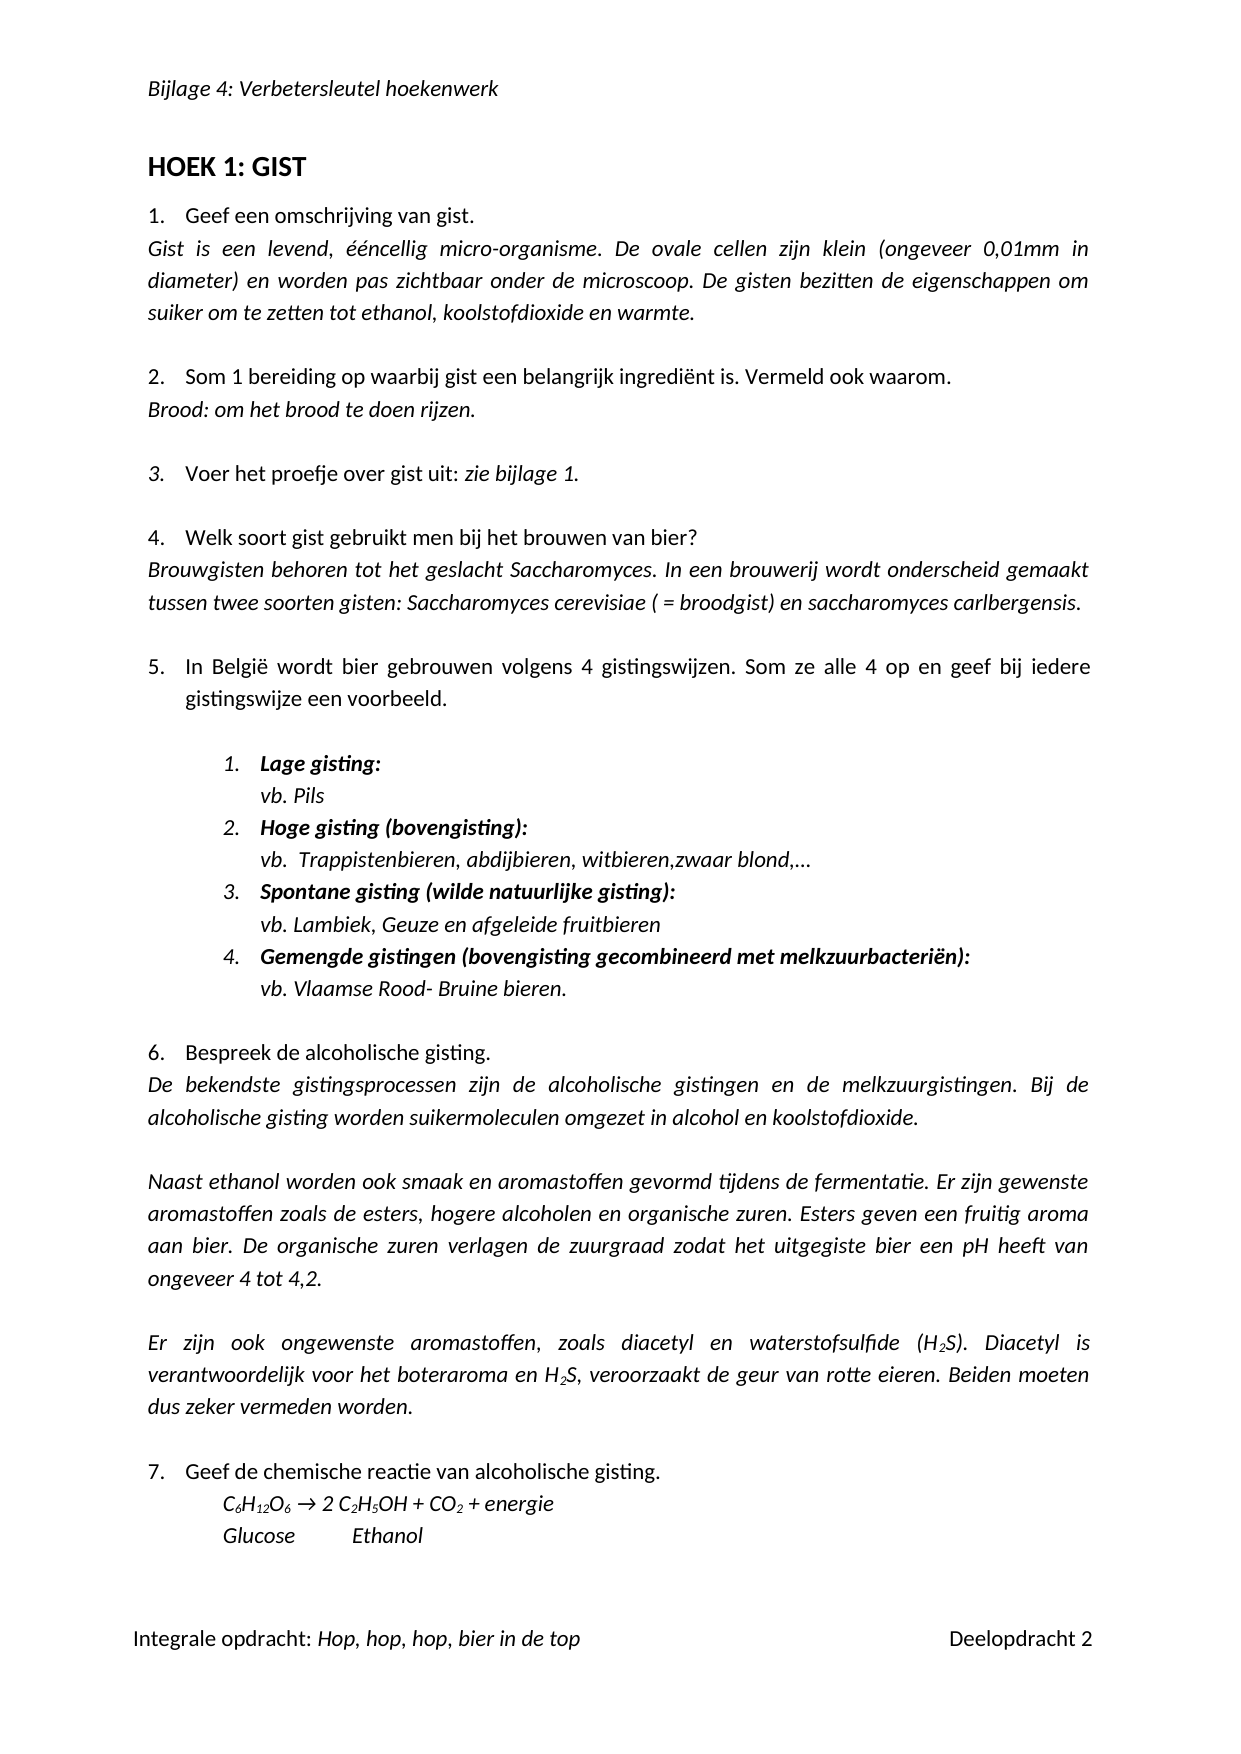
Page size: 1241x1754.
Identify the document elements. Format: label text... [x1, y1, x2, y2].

text Naast ethanol worden ook smaak en aromastoffen gevormd tijdens de fermentatie. Er zijn gewenste aromastoffen zoals de esters, hogere alcoholen en organische zuren. Esters geven een fruitig aroma aan bier. De organische zuren verlagen de zuurgraad zodat het uitgegiste bier een pH heeft van ongeveer 4 tot 4,2. [148, 1167, 1093, 1292]
list In België wordt bier gebrouwen volgens 4 gistingswijzen. Som ze alle 4 op en geef bij iedere gistingswijze een voorbeeld. [148, 652, 1093, 712]
list Hoge gisting (bovengisting): [223, 813, 1093, 841]
list vb. Trappistenbieren, abdijbieren, witbieren,zwaar blond,… [260, 845, 1093, 873]
list vb. Vlaamse Rood- Bruine bieren. [260, 974, 1093, 1002]
list Welk soort gist gebruikt men bij het brouwen van bier? [148, 523, 1093, 551]
text Er zijn ook ongewenste aromastoffen, zoals diacetyl en waterstofsulfide (H2S). Diacetyl is verantwoordelijk voor het boteraroma en H2S, veroorzaakt de geur van rotte eieren. Beiden moeten dus zeker vermeden worden. [148, 1328, 1093, 1421]
list Geef de chemische reactie van alcoholische gisting. [148, 1457, 1093, 1485]
list Voer het proefje over gist uit: zie bijlage 1. [148, 459, 1093, 487]
list Bespreek de alcoholische gisting. [148, 1038, 1093, 1066]
list Spontane gisting (wilde natuurlijke gisting): [223, 877, 1093, 906]
list Glucose Ethanol [223, 1521, 1093, 1549]
text Gist is een levend, ééncellig micro-organisme. De ovale cellen zijn klein (ongeveer 0,01mm in diameter) en worden pas zichtbaar onder de microscoop. De gisten bezitten de eigenschappen om suiker om te zetten tot ethanol, koolstofdioxide en warmte. [148, 234, 1093, 326]
text HOEK 1: GIST [148, 148, 1093, 184]
list Gemengde gistingen (bovengisting gecombineerd met melkzuurbacteriën): [223, 942, 1093, 970]
list Geef een omschrijving van gist. [148, 202, 1093, 229]
list vb. Lambiek, Geuze en afgeleide fruitbieren [260, 910, 1093, 938]
text Brouwgisten behoren tot het geslacht Saccharomyces. In een brouwerij wordt onderscheid gemaakt tussen twee soorten gisten: Saccharomyces cerevisiae ( = broodgist) en saccharomyces carlbergensis. [148, 556, 1093, 616]
list vb. Pils [260, 781, 1093, 809]
list C6H12O6 → 2 C2H5OH + CO2 + energie [223, 1489, 1093, 1517]
list Lage gisting: [223, 749, 1093, 777]
text Brood: om het brood te doen rijzen. [148, 395, 1093, 423]
list Som 1 bereiding op waarbij gist een belangrijk ingrediënt is. Vermeld ook waarom. [148, 362, 1093, 391]
text De bekendste gistingsprocessen zijn de alcoholische gistingen en de melkzuurgistingen. Bij de alcoholische gisting worden suikermoleculen omgezet in alcohol en koolstofdioxide. [148, 1071, 1093, 1131]
